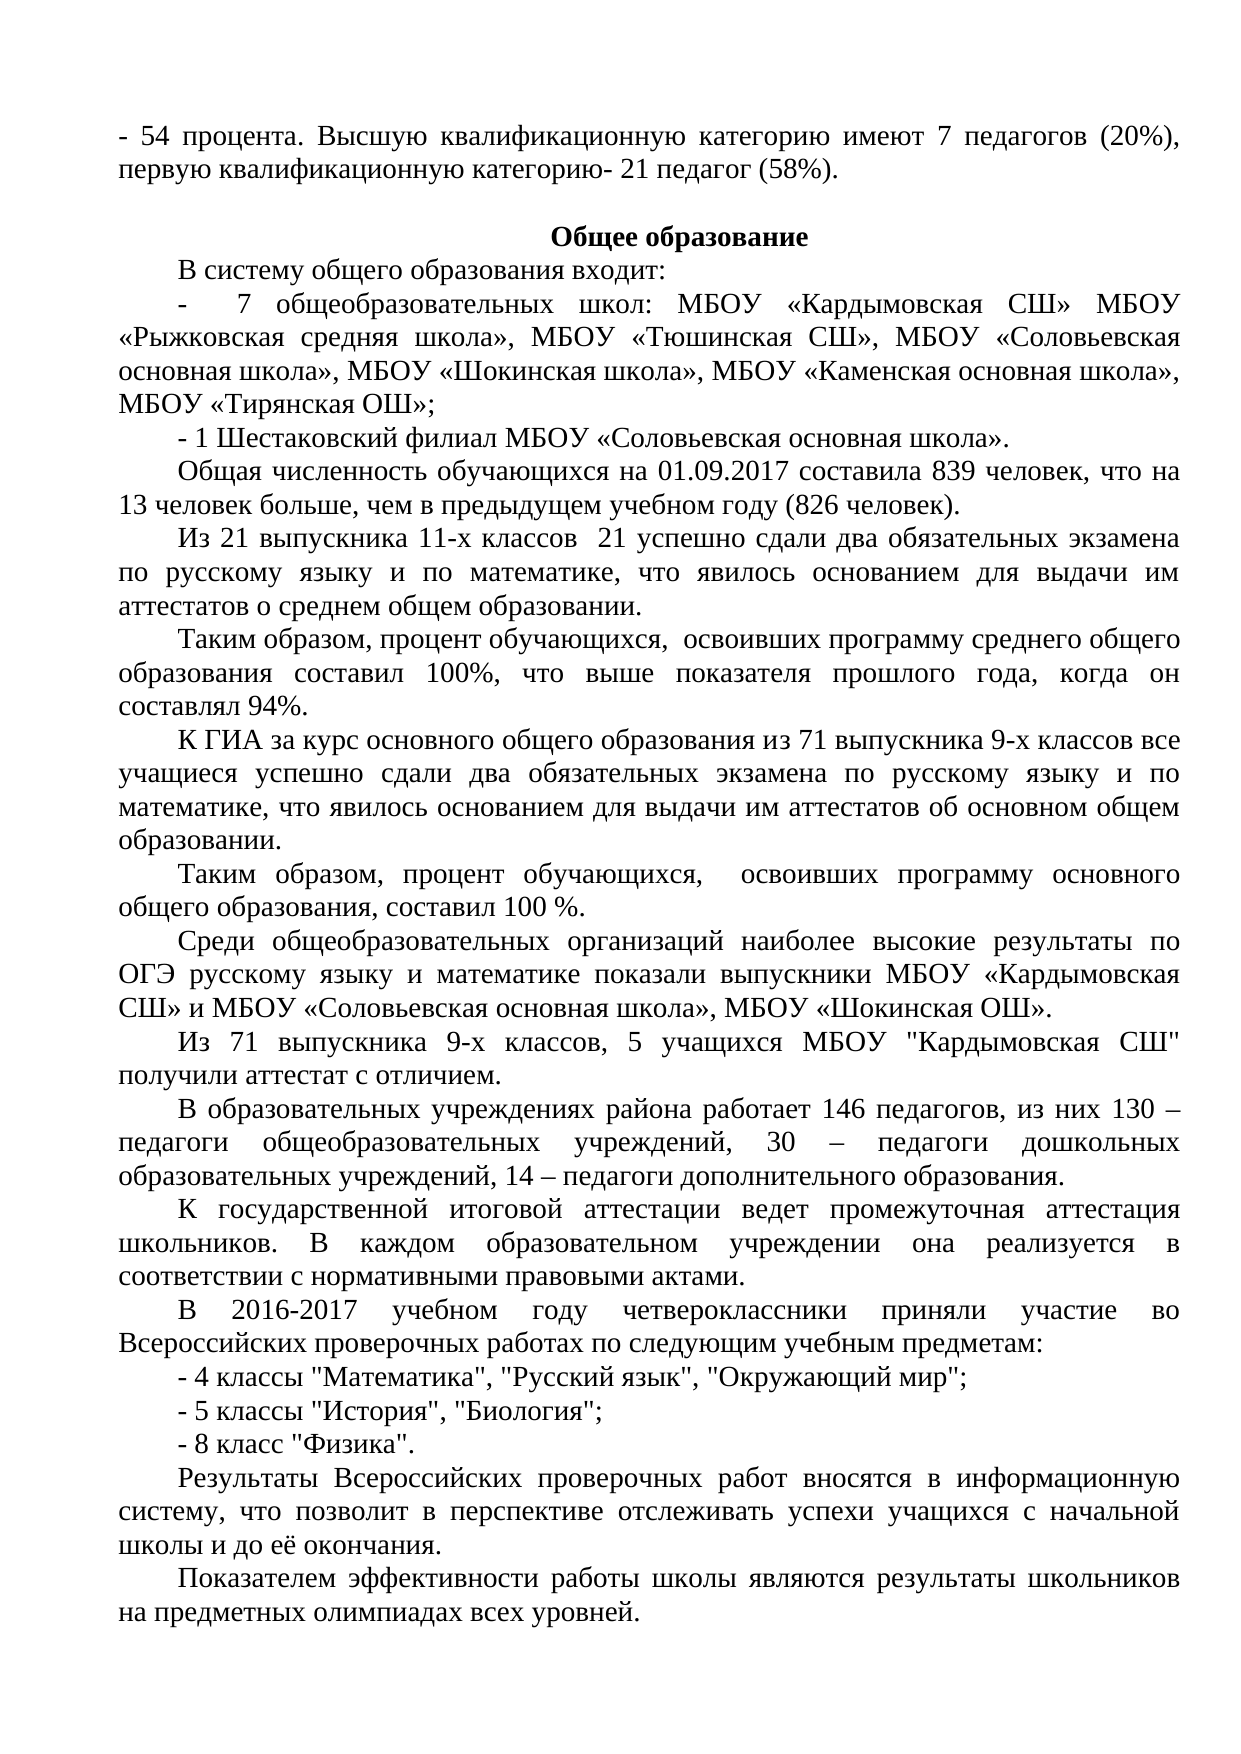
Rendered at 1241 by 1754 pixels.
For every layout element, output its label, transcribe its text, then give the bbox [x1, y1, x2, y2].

text К государственной итоговой аттестации ведет промежуточная аттестация школьников. В каждом образовательном учреждении она реализуется в соответствии с нормативными правовыми актами. [118, 1191, 1181, 1292]
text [118, 118, 1181, 185]
text В 2016-2017 учебном году четвероклассники приняли участие во Всероссийских проверочных работах по следующим учебным предметам: [118, 1292, 1181, 1359]
text Результаты Всероссийских проверочных работ вносятся в информационную систему, что позволит в перспективе отслеживать успехи учащихся с начальной школы и до её окончания. [118, 1460, 1181, 1560]
text В образовательных учреждениях района работает 146 педагогов, из них 130 – педагоги общеобразовательных учреждений, 30 – педагоги дошкольных образовательных учреждений, 14 – педагоги дополнительного образования. [118, 1091, 1181, 1191]
text Таким образом, процент обучающихся, освоивших программу основного общего образования, составил 100 %. [118, 856, 1181, 923]
text - 8 класс "Физика". [118, 1426, 1181, 1460]
text Среди общеобразовательных организаций наиболее высокие результаты по ОГЭ русскому языку и математике показали выпускники МБОУ «Кардымовская СШ» и МБОУ «Соловьевская основная школа», МБОУ «Шокинская ОШ». [118, 923, 1181, 1024]
text Из 21 выпускника 11-х классов 21 успешно сдали два обязательных экзамена по русскому языку и по математике, что явилось основанием для выдачи им аттестатов о среднем общем образовании. [118, 521, 1181, 621]
text - 1 Шестаковский филиал МБОУ «Соловьевская основная школа». [118, 420, 1181, 453]
text Показателем эффективности работы школы являются результаты школьников на предметных олимпиадах всех уровней. [118, 1560, 1181, 1627]
text К ГИА за курс основного общего образования из 71 выпускника 9-х классов все учащиеся успешно сдали два обязательных экзамена по русскому языку и по математике, что явилось основанием для выдачи им аттестатов об основном общем образовании. [118, 722, 1181, 856]
text - 4 классы "Математика", "Русский язык", "Окружающий мир"; [118, 1359, 1181, 1393]
text Общее образование [118, 219, 1181, 252]
text - 7 общеобразовательных школ: МБОУ «Кардымовская СШ» МБОУ «Рыжковская средняя школа», МБОУ «Тюшинская СШ», МБОУ «Соловьевская основная школа», МБОУ «Шокинская школа», МБОУ «Каменская основная школа», МБОУ «Тирянская ОШ»; [118, 286, 1181, 420]
text Общая численность обучающихся на 01.09.2017 составила 839 человек, что на 13 человек больше, чем в предыдущем учебном году (826 человек). [118, 453, 1181, 521]
text - 5 классы "История", "Биология"; [118, 1393, 1181, 1426]
text В систему общего образования входит: [118, 252, 1181, 286]
text Таким образом, процент обучающихся, освоивших программу среднего общего образования составил 100%, что выше показателя прошлого года, когда он составлял 94%. [118, 621, 1181, 722]
text Из 71 выпускника 9-х классов, 5 учащихся МБОУ "Кардымовская СШ" получили аттестат с отличием. [118, 1024, 1181, 1091]
